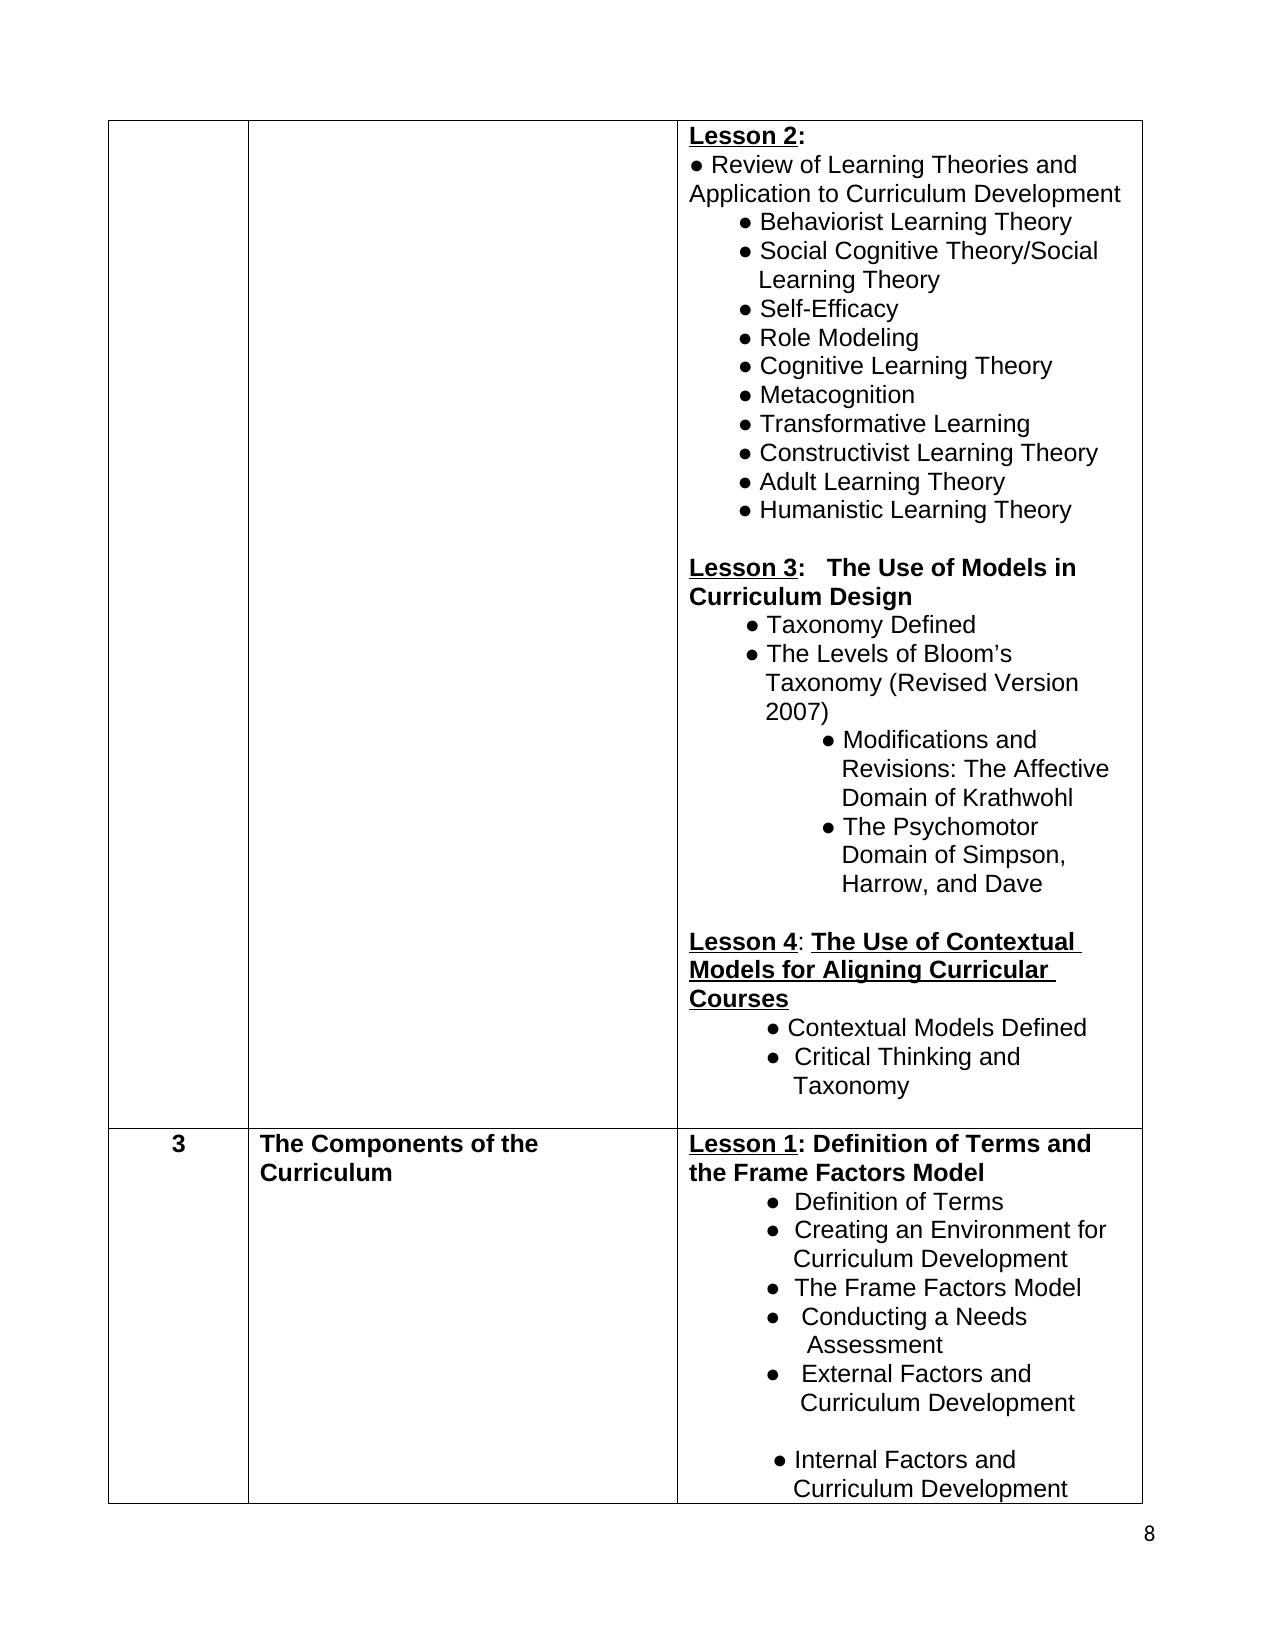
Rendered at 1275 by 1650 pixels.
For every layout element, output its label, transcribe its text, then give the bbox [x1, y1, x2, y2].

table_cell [249, 1129, 677, 1503]
table_cell 2 [109, 121, 248, 1128]
table_cell 3 [109, 1129, 248, 1503]
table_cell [249, 121, 677, 1128]
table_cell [678, 1129, 1142, 1503]
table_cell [678, 121, 1142, 1128]
